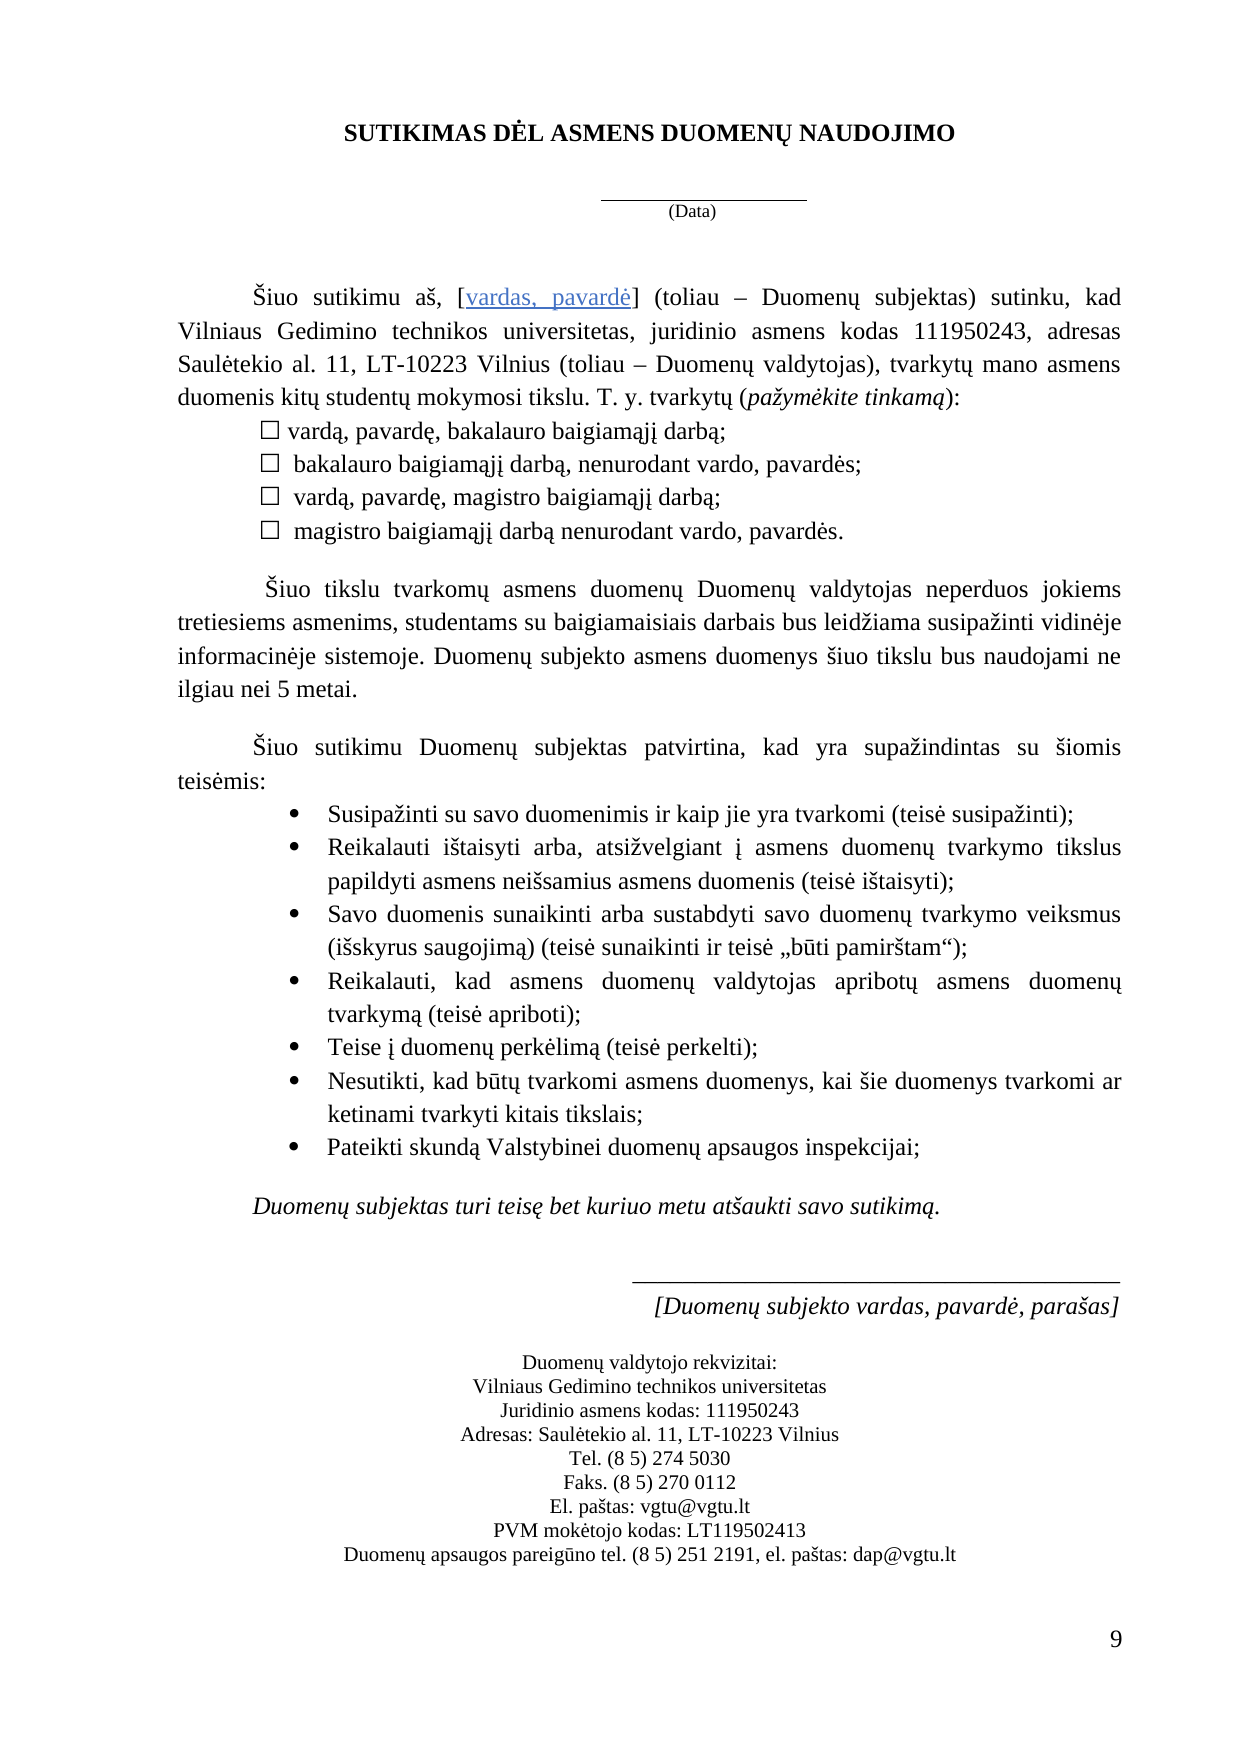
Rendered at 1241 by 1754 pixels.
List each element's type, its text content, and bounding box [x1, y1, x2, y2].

text Duomenų apsaugos pareigūno tel. (8 5) 251 2191, el. paštas: dap@vgtu.lt [177, 1542, 1122, 1566]
text Vilniaus Gedimino technikos universitetas [177, 1374, 1122, 1398]
text Šiuo tikslu tvarkomų asmens duomenų Duomenų valdytojas neperduos jokiems tretiesiems asmenims, studentams su baigiamaisiais darbais bus leidžiama susipažinti vidinėje informacinėje sistemoje. Duomenų subjekto asmens duomenys šiuo tikslu bus naudojami ne ilgiau nei 5 metai. [177, 571, 1122, 704]
text Adresas: Saulėtekio al. 11, LT-10223 Vilnius [177, 1422, 1122, 1446]
text ☐ magistro baigiamąjį darbą nenurodant vardo, pavardės. [259, 512, 1122, 546]
text ☐ vardą, pavardę, magistro baigiamąjį darbą; [258, 479, 1122, 512]
list Susipažinti su savo duomenimis ir kaip jie yra tvarkomi (teisė susipažinti); [290, 796, 1122, 829]
text SUTIKIMAS DĖL ASMENS DUOMENŲ NAUDOJIMO [177, 118, 1122, 147]
text Tel. (8 5) 274 5030 [177, 1446, 1122, 1470]
list Teise į duomenų perkėlimą (teisė perkelti); [290, 1029, 1122, 1062]
text ☐ vardą, pavardę, bakalauro baigiamąjį darbą; [258, 412, 1122, 446]
text Faks. (8 5) 270 0112 [177, 1470, 1122, 1494]
list Pateikti skundą Valstybinei duomenų apsaugos inspekcijai; [289, 1129, 1122, 1162]
text ☐ bakalauro baigiamąjį darbą, nenurodant vardo, pavardės; [258, 446, 1122, 479]
text _______________________________________ [177, 1254, 1122, 1287]
text Duomenų subjektas turi teisę bet kuriuo metu atšaukti savo sutikimą. [177, 1187, 1122, 1221]
list Reikalauti, kad asmens duomenų valdytojas apribotų asmens duomenų tvarkymą (teisė apriboti); [290, 962, 1122, 1029]
list Savo duomenis sunaikinti arba sustabdyti savo duomenų tvarkymo veiksmus (išskyrus saugojimą) (teisė sunaikinti ir teisė „būti pamirštam“); [290, 896, 1122, 962]
text [Duomenų subjekto vardas, pavardė, parašas] [177, 1287, 1122, 1321]
text Šiuo sutikimu Duomenų subjektas patvirtina, kad yra supažindintas su šiomis teisėmis: [177, 729, 1122, 796]
text Juridinio asmens kodas: 111950243 [177, 1398, 1122, 1422]
text Šiuo sutikimu aš, [vardas, pavardė] (toliau – Duomenų subjektas) sutinku, kad Vilniaus Gedimino technikos universitetas, juridinio asmens kodas 111950243, adresas Saulėtekio al. 11, LT-10223 Vilnius (toliau – Duomenų valdytojas), tvarkytų mano asmens duomenis kitų studentų mokymosi tikslu. T. y. tvarkytų (pažymėkite tinkamą): [177, 279, 1122, 412]
text Duomenų valdytojo rekvizitai: [177, 1349, 1122, 1374]
text PVM mokėtojo kodas: LT119502413 [177, 1518, 1122, 1542]
list Reikalauti ištaisyti arba, atsižvelgiant į asmens duomenų tvarkymo tikslus papildyti asmens neišsamius asmens duomenis (teisė ištaisyti); [290, 829, 1122, 896]
list Nesutikti, kad būtų tvarkomi asmens duomenys, kai šie duomenys tvarkomi ar ketinami tvarkyti kitais tikslais; [290, 1062, 1122, 1129]
text El. paštas: vgtu@vgtu.lt [177, 1494, 1122, 1518]
table_header (Data) [601, 201, 807, 222]
